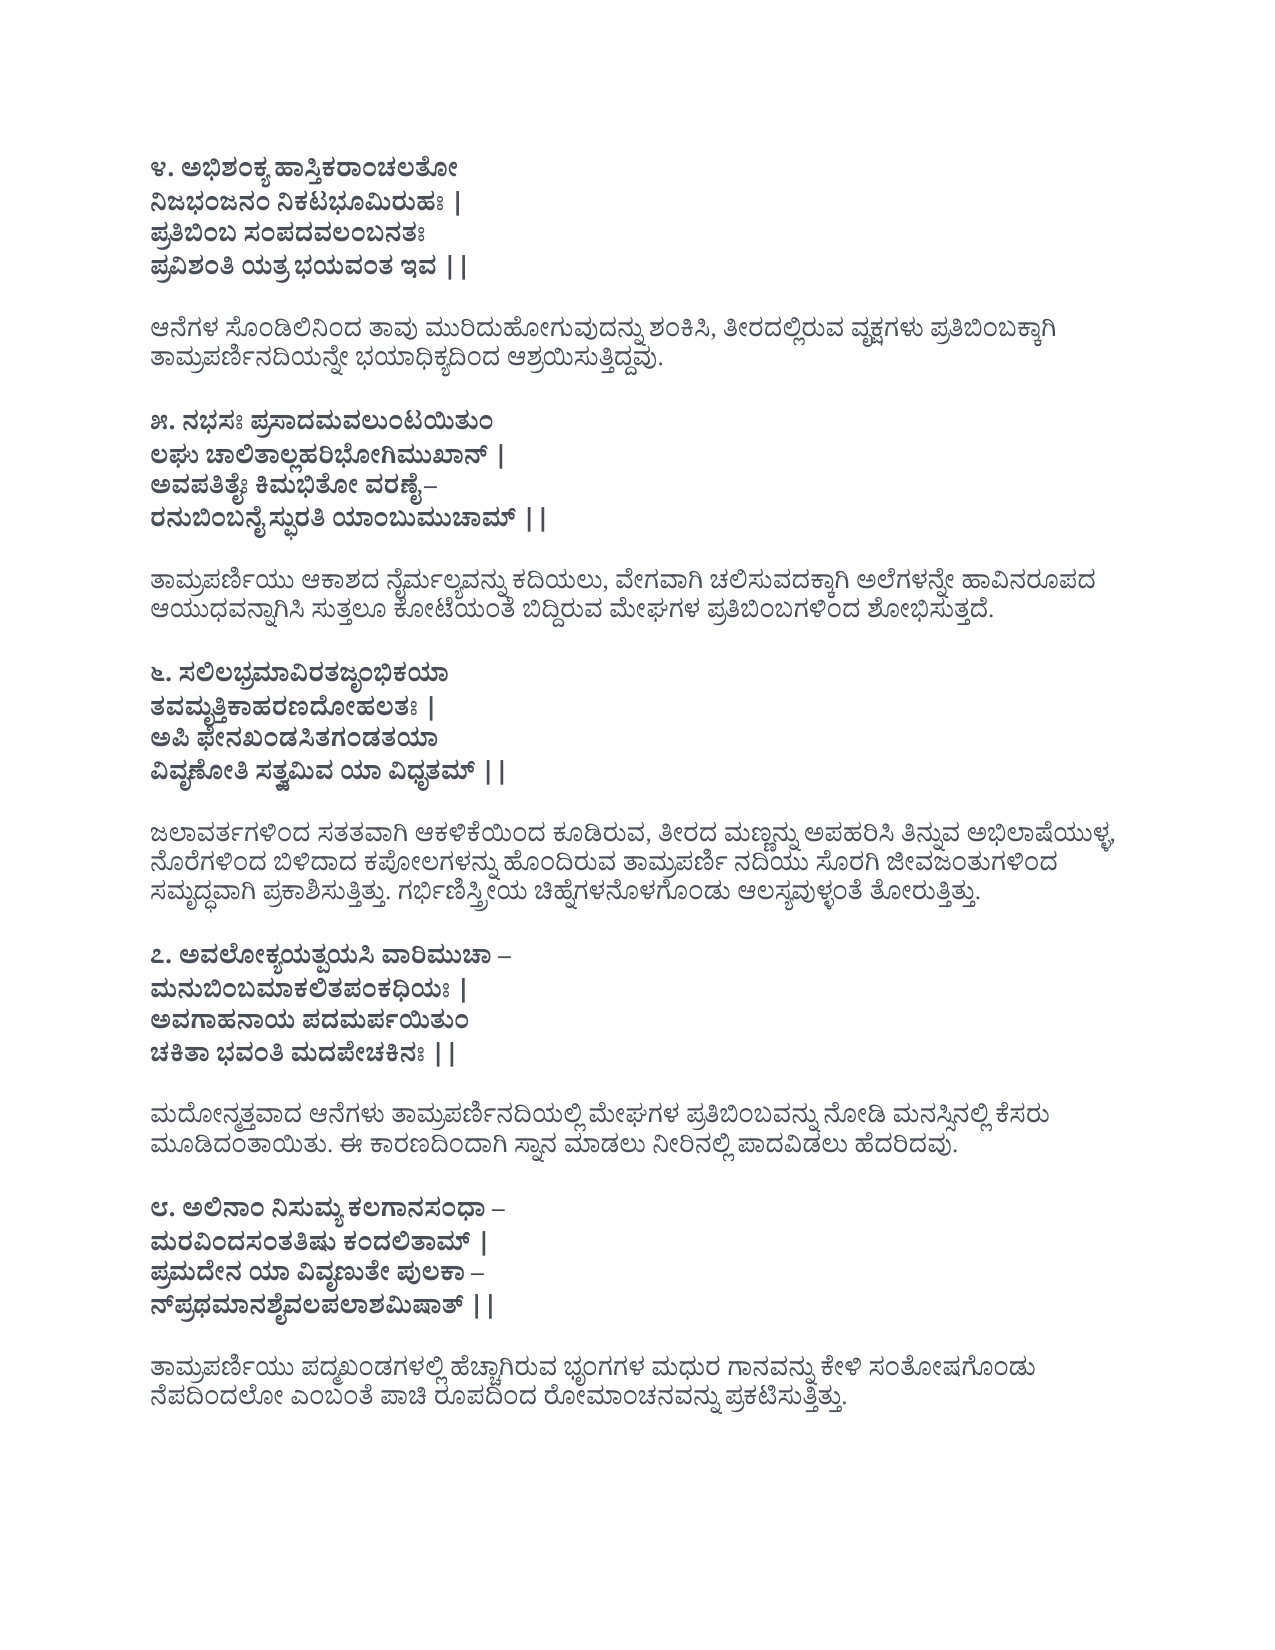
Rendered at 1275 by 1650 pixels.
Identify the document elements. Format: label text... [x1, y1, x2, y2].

text ಮದೋನ್ಮತ್ತವಾದ ಆನೆಗಳು ತಾಮ್ರಪರ್ಣಿನದಿಯಲ್ಲಿ ಮೇಘಗಳ ಪ್ರತಿಬಿಂಬವನ್ನು ನೋಡಿ ಮನಸ್ಸಿನಲ್ಲಿ ಕೆಸರು ಮೂಡಿದಂತಾಯಿತು. ಈ ಕಾರಣದಿಂದಾಗಿ ಸ್ನಾನ ಮಾಡಲು ನೀರಿನಲ್ಲಿ ಪಾದವಿಡಲು ಹೆದರಿದವು. [150, 1099, 1125, 1158]
text ೮. ಅಲಿನಾಂ ನಿಸುಮ್ಯ ಕಲಗಾನಸಂಧಾ – ಮರವಿಂದಸಂತತಿಷು ಕಂದಲಿತಾಮ್ | ಪ್ರಮದೇನ ಯಾ ವಿವೃಣುತೇ ಪುಲಕಾ – ನ್‌ಪ್ರಥಮಾನಶೈವಲಪಲಾಶಮಿಷಾತ್ || [150, 1189, 1125, 1321]
text ಜಲಾವರ್ತಗಳಿಂದ ಸತತವಾಗಿ ಆಕಳಿಕೆಯಿಂದ ಕೂಡಿರುವ, ತೀರದ ಮಣ್ಣನ್ನು ಅಪಹರಿಸಿ ತಿನ್ನುವ ಅಭಿಲಾಷೆಯುಳ್ಳ, ನೊರೆಗಳಿಂದ ಬಿಳಿದಾದ ಕಪೋಲಗಳನ್ನು ಹೊಂದಿರುವ ತಾಮ್ರಪರ್ಣಿ ನದಿಯು ಸೊರಗಿ ಜೀವಜಂತುಗಳಿಂದ ಸಮೃದ್ಧವಾಗಿ ಪ್ರಕಾಶಿಸುತ್ತಿತ್ತು. ಗರ್ಭಿಣಿಸ್ತ್ರೀಯ ಚಿಹ್ನೆಗಳನೊಳಗೊಂಡು ಆಲಸ್ಯವುಳ್ಳಂತೆ ತೋರುತ್ತಿತ್ತು. [150, 818, 1125, 906]
text ೭. ಅವಲೋಕ್ಯಯತ್ಪಯಸಿ ವಾರಿಮುಚಾ – ಮನುಬಿಂಬಮಾಕಲಿತಪಂಕಧಿಯಃ | ಅವಗಾಹನಾಯ ಪದಮರ್ಪಯಿತುಂ ಚಕಿತಾ ಭವಂತಿ ಮದಪೇಚಕಿನಃ || [150, 937, 1125, 1068]
text ತಾಮ್ರಪರ್ಣಿಯು ಪದ್ಮಖಂಡಗಳಲ್ಲಿ ಹೆಚ್ಚಾಗಿರುವ ಭೃಂಗಗಳ ಮಧುರ ಗಾನವನ್ನು ಕೇಳಿ ಸಂತೋಷಗೊಂಡು ನೆಪದಿಂದಲೋ ಎಂಬಂತೆ ಪಾಚಿ ರೂಪದಿಂದ ರೋಮಾಂಚನವನ್ನು ಪ್ರಕಟಿಸುತ್ತಿತ್ತು. [150, 1352, 1125, 1410]
text ತಾಮ್ರಪರ್ಣಿಯು ಆಕಾಶದ ನೈರ್ಮಲ್ಯವನ್ನು ಕದಿಯಲು, ವೇಗವಾಗಿ ಚಲಿಸುವದಕ್ಕಾಗಿ ಅಲೆಗಳನ್ನೇ ಹಾವಿನರೂಪದ ಆಯುಧವನ್ನಾಗಿಸಿ ಸುತ್ತಲೂ ಕೋಟೆಯಂತೆ ಬಿದ್ದಿರುವ ಮೇಘಗಳ ಪ್ರತಿಬಿಂಬಗಳಿಂದ ಶೋಭಿಸುತ್ತದೆ. [150, 565, 1125, 624]
text ೬. ಸಲಿಲಭ್ರಮಾವಿರತಜೃಂಭಿಕಯಾ ತವಮೃತ್ತಿಕಾಹರಣದೋಹಲತಃ | ಅಪಿ ಫೇನಖಂಡಸಿತಗಂಡತಯಾ ವಿವೃಣೋತಿ ಸತ್ತ್ವಮಿವ ಯಾ ವಿಧೃತಮ್ || [150, 655, 1125, 786]
text ೪. ಅಭಿಶಂಕ್ಯ ಹಾಸ್ತಿಕರಾಂಚಲತೋ ನಿಜಭಂಜನಂ ನಿಕಟಭೂಮಿರುಹಃ | ಪ್ರತಿಬಿಂಬ ಸಂಪದವಲಂಬನತಃ ಪ್ರವಿಶಂತಿ ಯತ್ರ ಭಯವಂತ ಇವ || [150, 150, 1125, 281]
text ೫. ನಭಸಃ ಪ್ರಸಾದಮವಲುಂಟಯಿತುಂ ಲಘು ಚಾಲಿತಾಲ್ಲಹರಿಭೋಗಿಮುಖಾನ್ | ಅವಪತಿತೈಃ ಕಿಮಭಿತೋ ವರಣೈ – ರನುಬಿಂಬನೈ ಸ್ಫುರತಿ ಯಾಂಬುಮುಚಾಮ್ || [150, 402, 1125, 534]
text ಆನೆಗಳ ಸೊಂಡಿಲಿನಿಂದ ತಾವು ಮುರಿದುಹೋಗುವುದನ್ನು ಶಂಕಿಸಿ, ತೀರದಲ್ಲಿರುವ ವೃಕ್ಷಗಳು ಪ್ರತಿಬಿಂಬಕ್ಕಾಗಿ ತಾಮ್ರಪರ್ಣಿನದಿಯನ್ನೇ ಭಯಾಧಿಕ್ಯದಿಂದ ಆಶ್ರಯಿಸುತ್ತಿದ್ದವು. [150, 313, 1125, 371]
